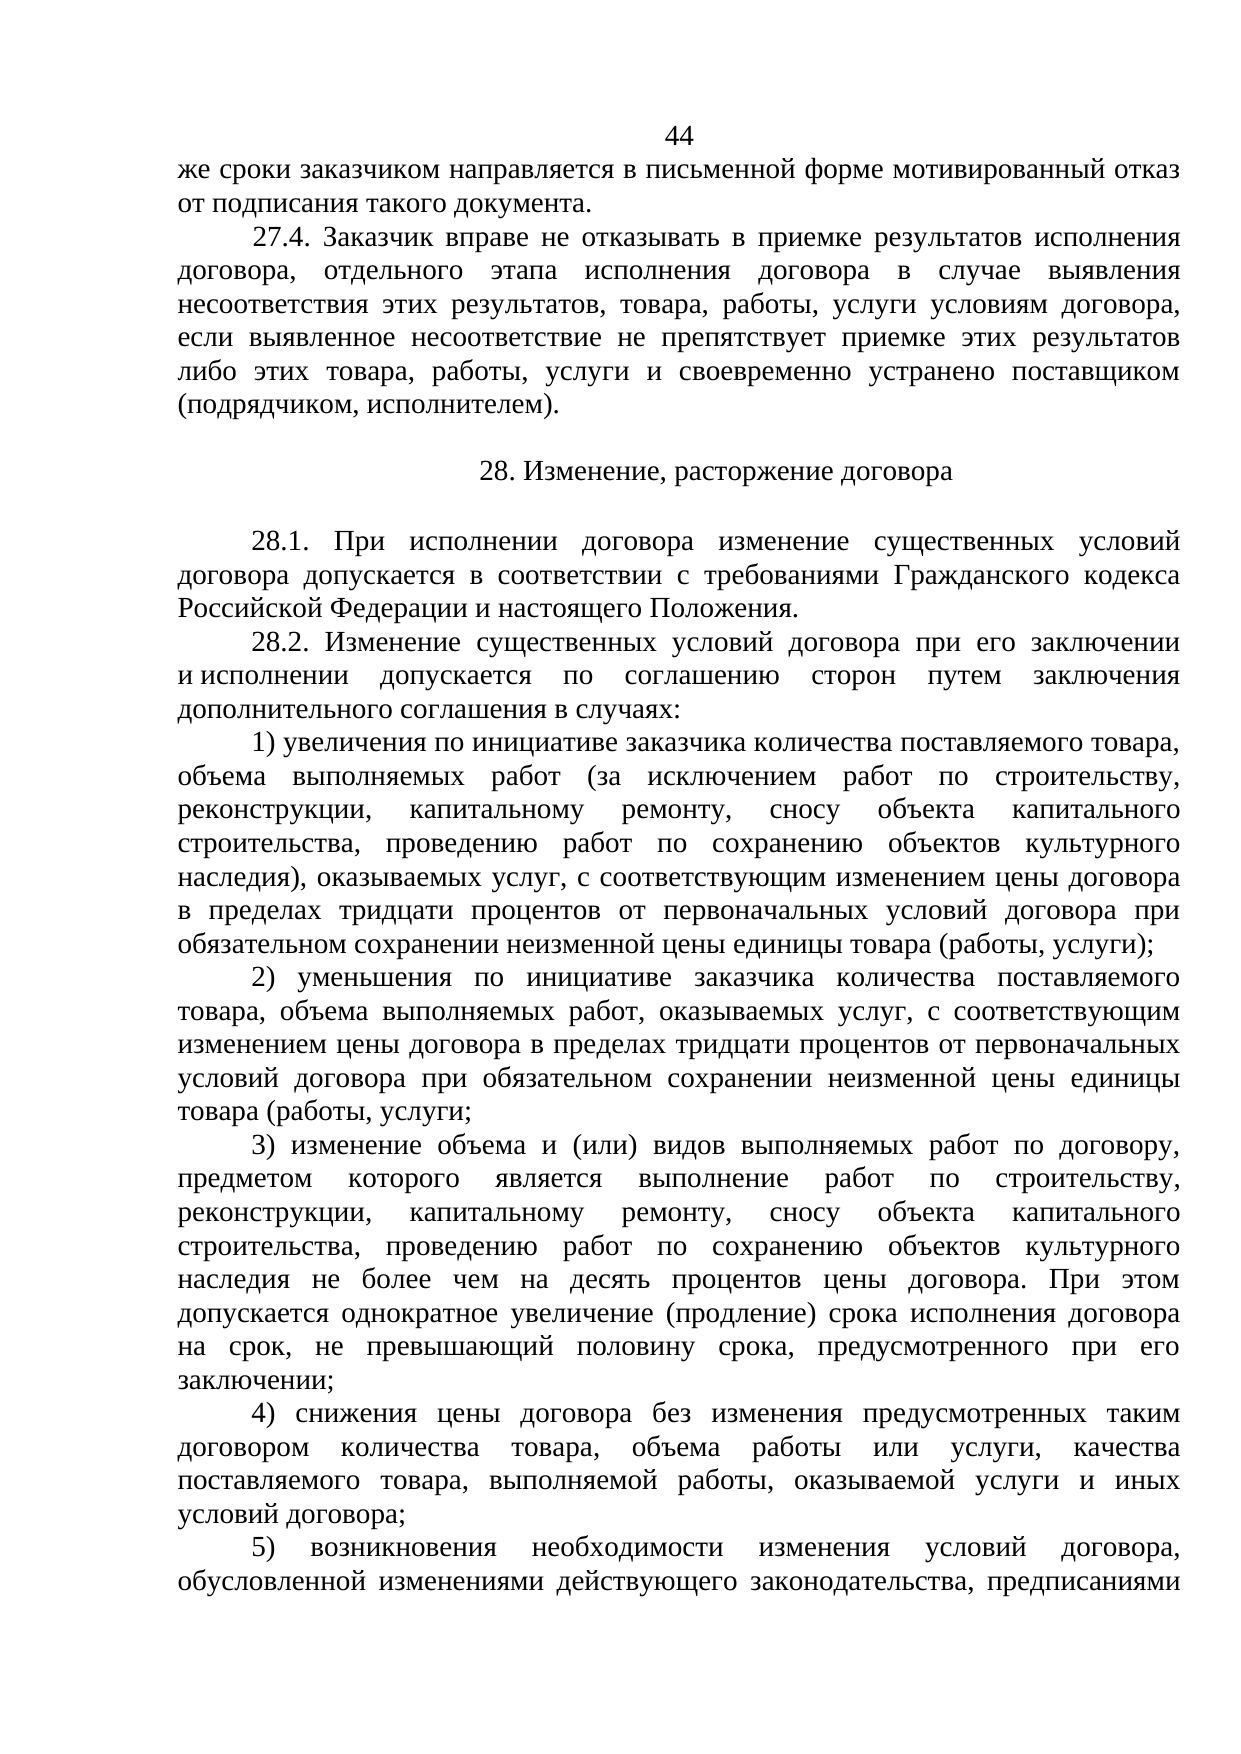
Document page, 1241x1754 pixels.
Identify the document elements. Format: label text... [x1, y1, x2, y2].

subtitle 28. Изменение, расторжение договора [177, 453, 1181, 487]
text 1) увеличения по инициативе заказчика количества поставляемого товара, объема выполняемых работ (за исключением работ по строительству, реконструкции, капитальному ремонту, сносу объекта капитального строительства, проведению работ по сохранению объектов культурного наследия), оказываемых услуг, с соответствующим изменением цены договора в пределах тридцати процентов от первоначальных условий договора при обязательном сохранении неизменной цены единицы товара (работы, услуги); [177, 724, 1181, 959]
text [177, 1529, 1181, 1597]
text 27.4. Заказчик вправе не отказывать в приемке результатов исполнения договора, отдельного этапа исполнения договора в случае выявления несоответствия этих результатов, товара, работы, услуги условиям договора, если выявленное несоответствие не препятствует приемке этих результатов либо этих товара, работы, услуги и своевременно устранено поставщиком (подрядчиком, исполнителем). [177, 219, 1181, 420]
text 2) уменьшения по инициативе заказчика количества поставляемого товара, объема выполняемых работ, оказываемых услуг, с соответствующим изменением цены договора в пределах тридцати процентов от первоначальных условий договора при обязательном сохранении неизменной цены единицы товара (работы, услуги; [177, 959, 1181, 1127]
text 3) изменение объема и (или) видов выполняемых работ по договору, предметом которого является выполнение работ по строительству, реконструкции, капитальному ремонту, сносу объекта капитального строительства, проведению работ по сохранению объектов культурного наследия не более чем на десять процентов цены договора. При этом допускается однократное увеличение (продление) срока исполнения договора на срок, не превышающий половину срока, предусмотренного при его заключении; [177, 1127, 1181, 1395]
text 4) снижения цены договора без изменения предусмотренных таким договором количества товара, объема работы или услуги, качества поставляемого товара, выполняемой работы, оказываемой услуги и иных условий договора; [177, 1395, 1181, 1529]
text 28.1. При исполнении договора изменение существенных условий договора допускается в соответствии с требованиями Гражданского кодекса Российской Федерации и настоящего Положения. [177, 523, 1181, 624]
text 28.2. Изменение существенных условий договора при его заключении и исполнении допускается по соглашению сторон путем заключения дополнительного соглашения в случаях: [177, 624, 1181, 724]
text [177, 152, 1181, 219]
